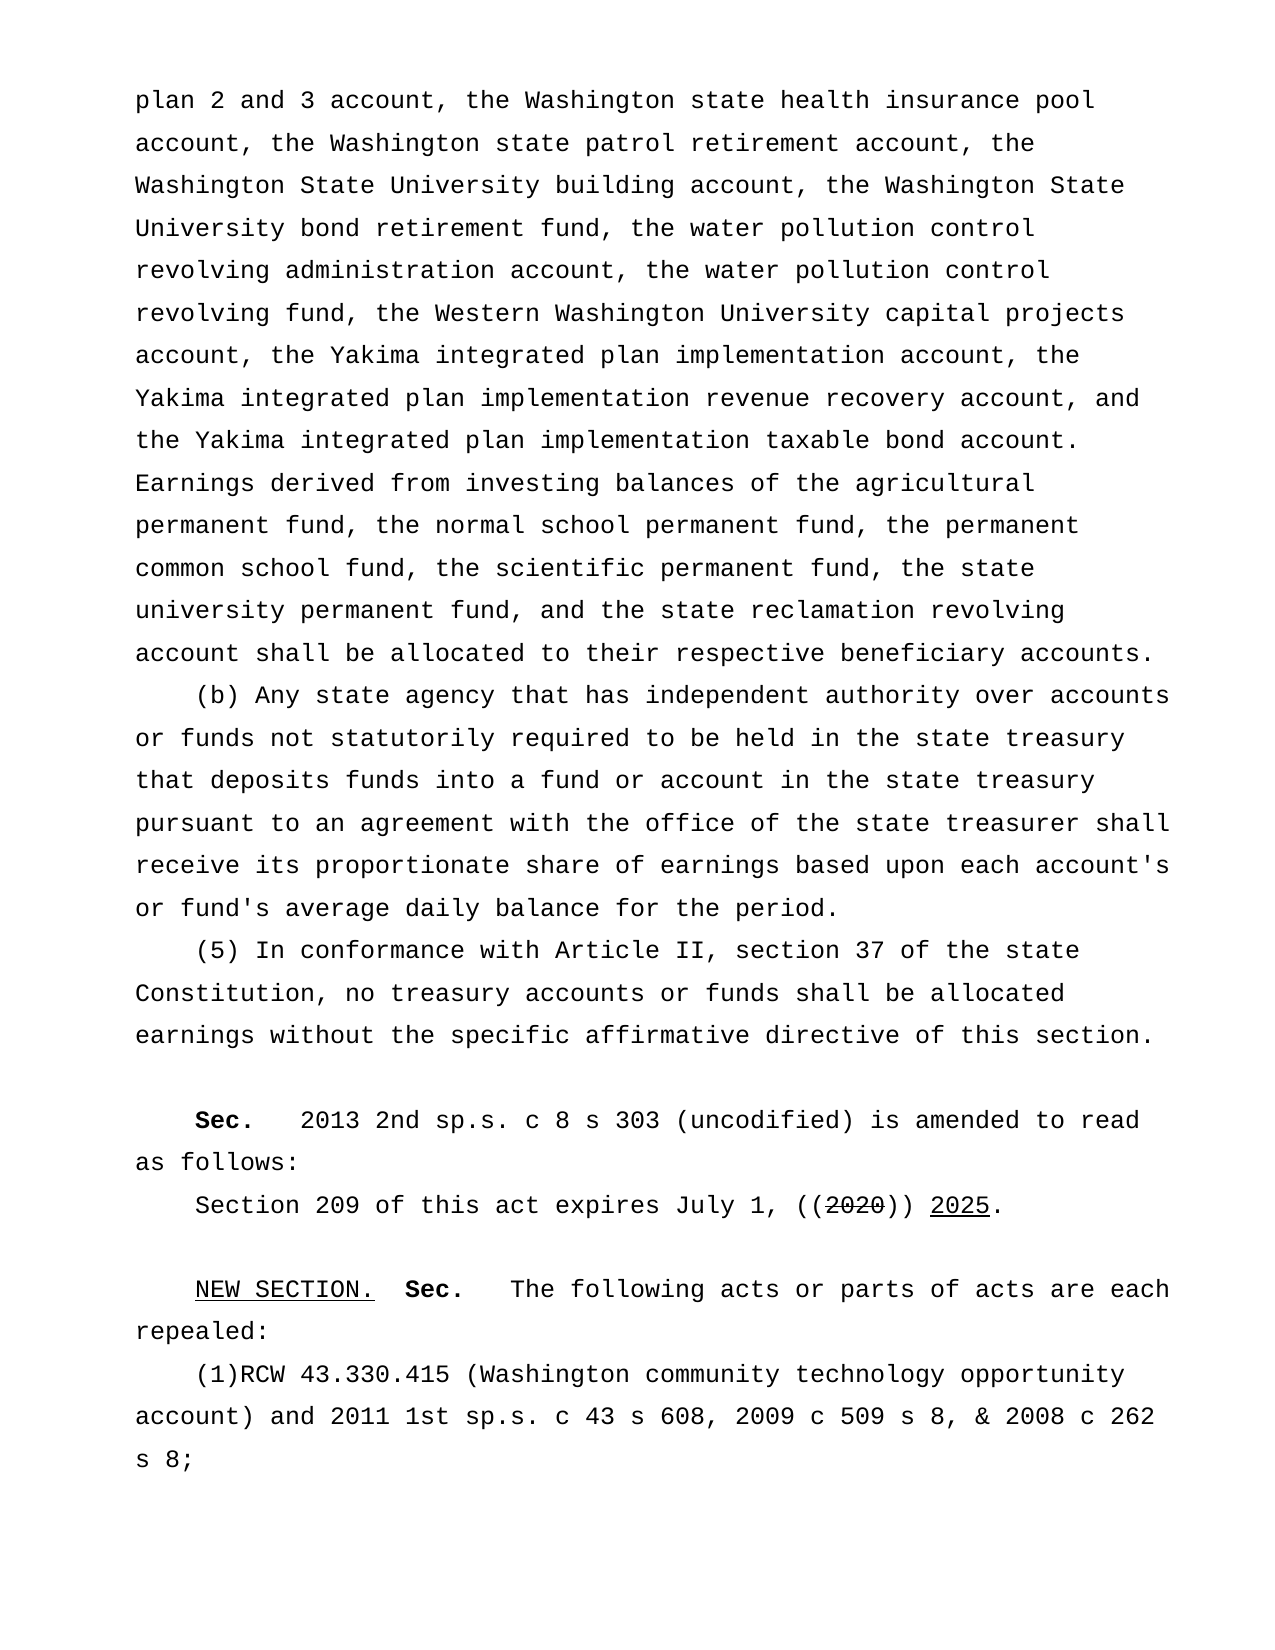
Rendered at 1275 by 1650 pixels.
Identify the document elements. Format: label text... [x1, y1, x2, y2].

text NEW SECTION. Sec. The following acts or parts of acts are each repealed: [135, 1263, 1170, 1348]
text (5) In conformance with Article II, section 37 of the state Constitution, no treasury accounts or funds shall be allocated earnings without the specific affirmative directive of this section. [135, 925, 1170, 1052]
text (1)RCW 43.330.415 (Washington community technology opportunity account) and 2011 1st sp.s. c 43 s 608, 2009 c 509 s 8, & 2008 c 262 s 8; [135, 1348, 1170, 1476]
text Sec. 2013 2nd sp.s. c 8 s 303 (uncodified) is amended to read as follows: [135, 1094, 1170, 1179]
text (b) Any state agency that has independent authority over accounts or funds not statutorily required to be held in the state treasury that deposits funds into a fund or account in the state treasury pursuant to an agreement with the office of the state treasurer shall receive its proportionate share of earnings based upon each account's or fund's average daily balance for the period. [135, 670, 1170, 925]
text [135, 75, 1170, 670]
text Section 209 of this act expires July 1, ((2020)) 2025. [135, 1179, 1170, 1222]
